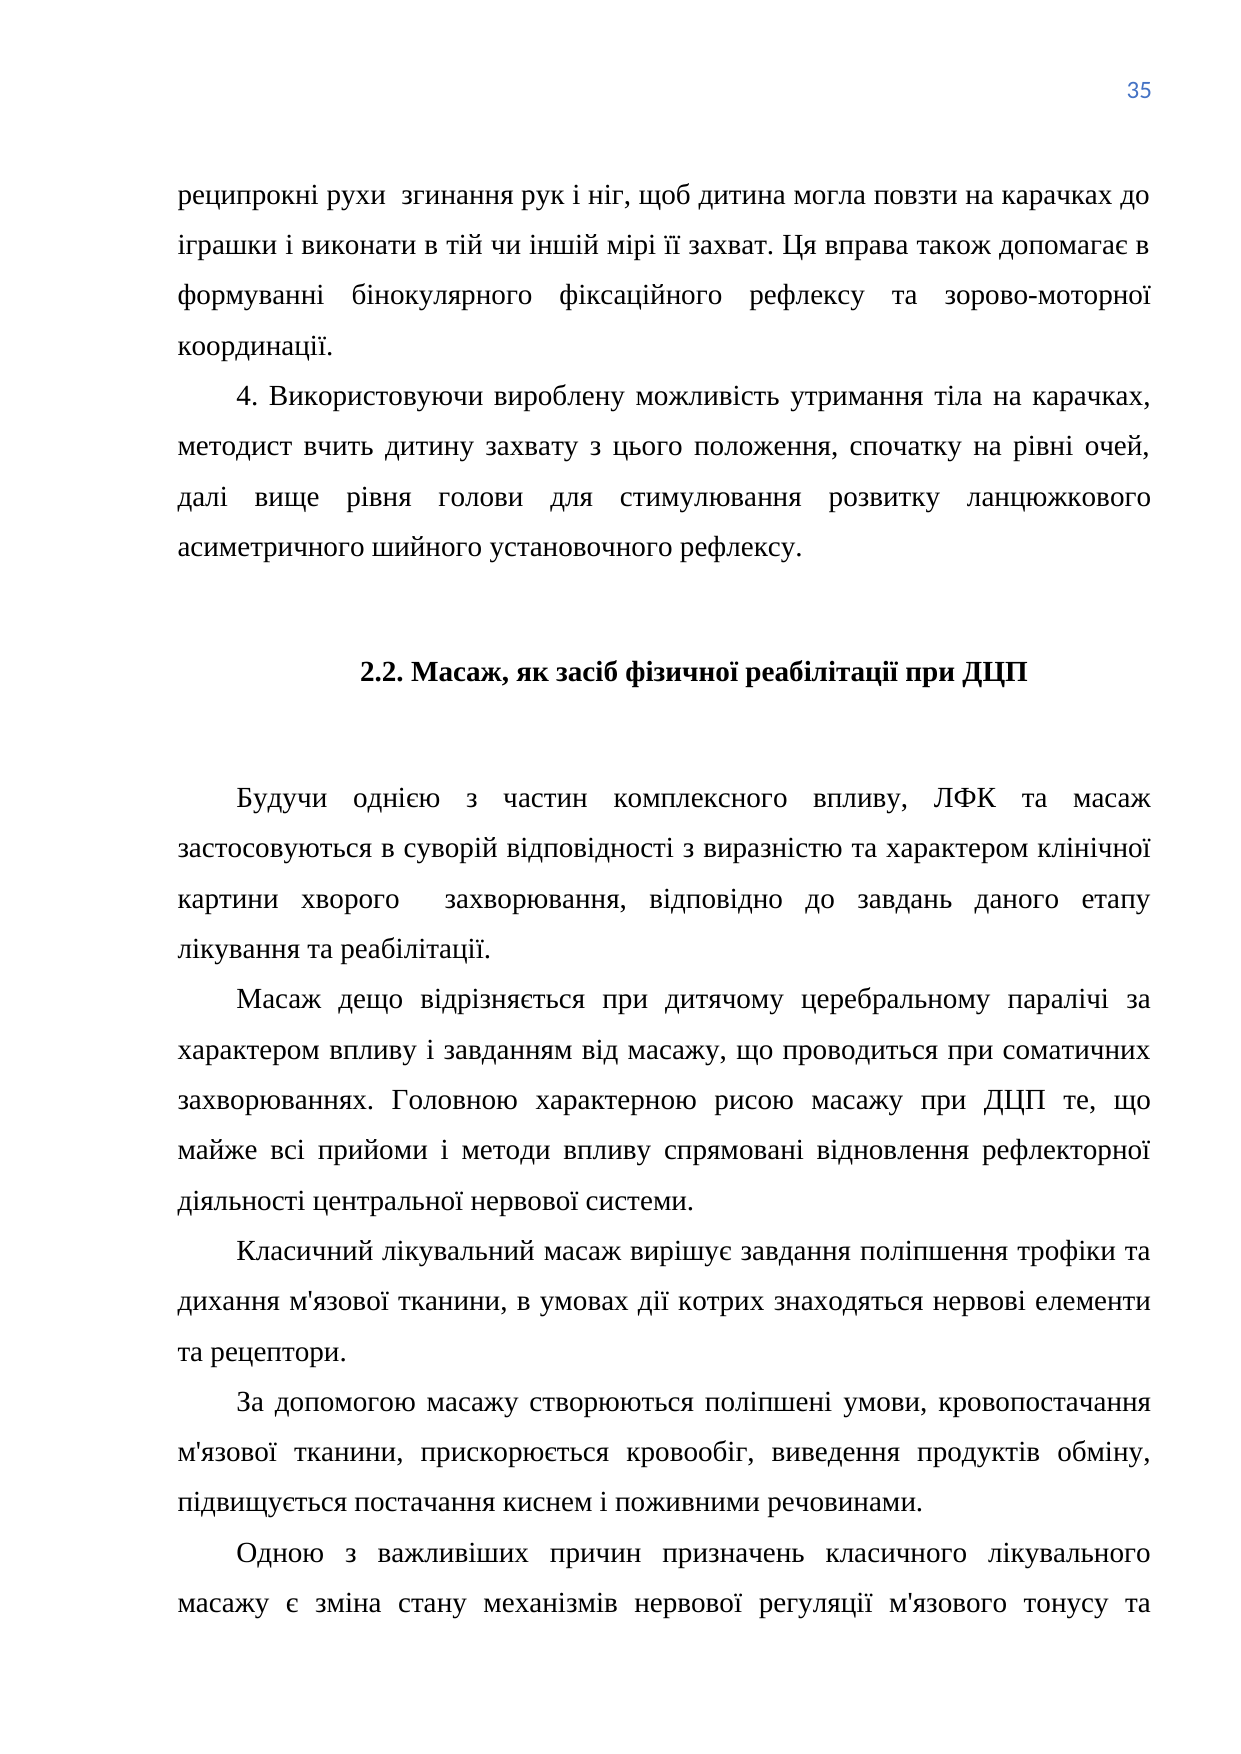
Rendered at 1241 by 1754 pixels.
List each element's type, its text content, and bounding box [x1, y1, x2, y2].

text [177, 177, 1152, 361]
text 2.2. Масаж, як засіб фізичної реабілітації при ДЦП [177, 654, 1152, 688]
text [177, 1535, 1152, 1619]
text Масаж дещо відрізняється при дитячому церебральному паралічі за характером впливу і завданням від масажу, що проводиться при соматичних захворюваннях. Головною характерною рисою масажу при ДЦП те, що майже всі прийоми і методи впливу спрямовані відновлення рефлекторної діяльності центральної нервової системи. [177, 981, 1152, 1216]
text 4. Використовуючи вироблену можливість утримання тіла на карачках, методист вчить дитину захвату з цього положення, спочатку на рівні очей, далі вище рівня голови для стимулювання розвитку ланцюжкового асиметричного шийного установочного рефлексу. [177, 378, 1152, 562]
text За допомогою масажу створюються поліпшені умови, кровопостачання м'язової тканини, прискорюється кровообіг, виведення продуктів обміну, підвищується постачання киснем і поживними речовинами. [177, 1384, 1152, 1518]
text Класичний лікувальний масаж вирішує завдання поліпшення трофіки та дихання м'язової тканини, в умовах дії котрих знаходяться нервові елементи та рецептори. [177, 1233, 1152, 1367]
text Будучи однією з частин комплексного впливу, ЛФК та масаж застосовуються в суворій відповідності з виразністю та характером клінічної картини хворого захворювання, відповідно до завдань даного етапу лікування та реабілітації. [177, 780, 1152, 965]
